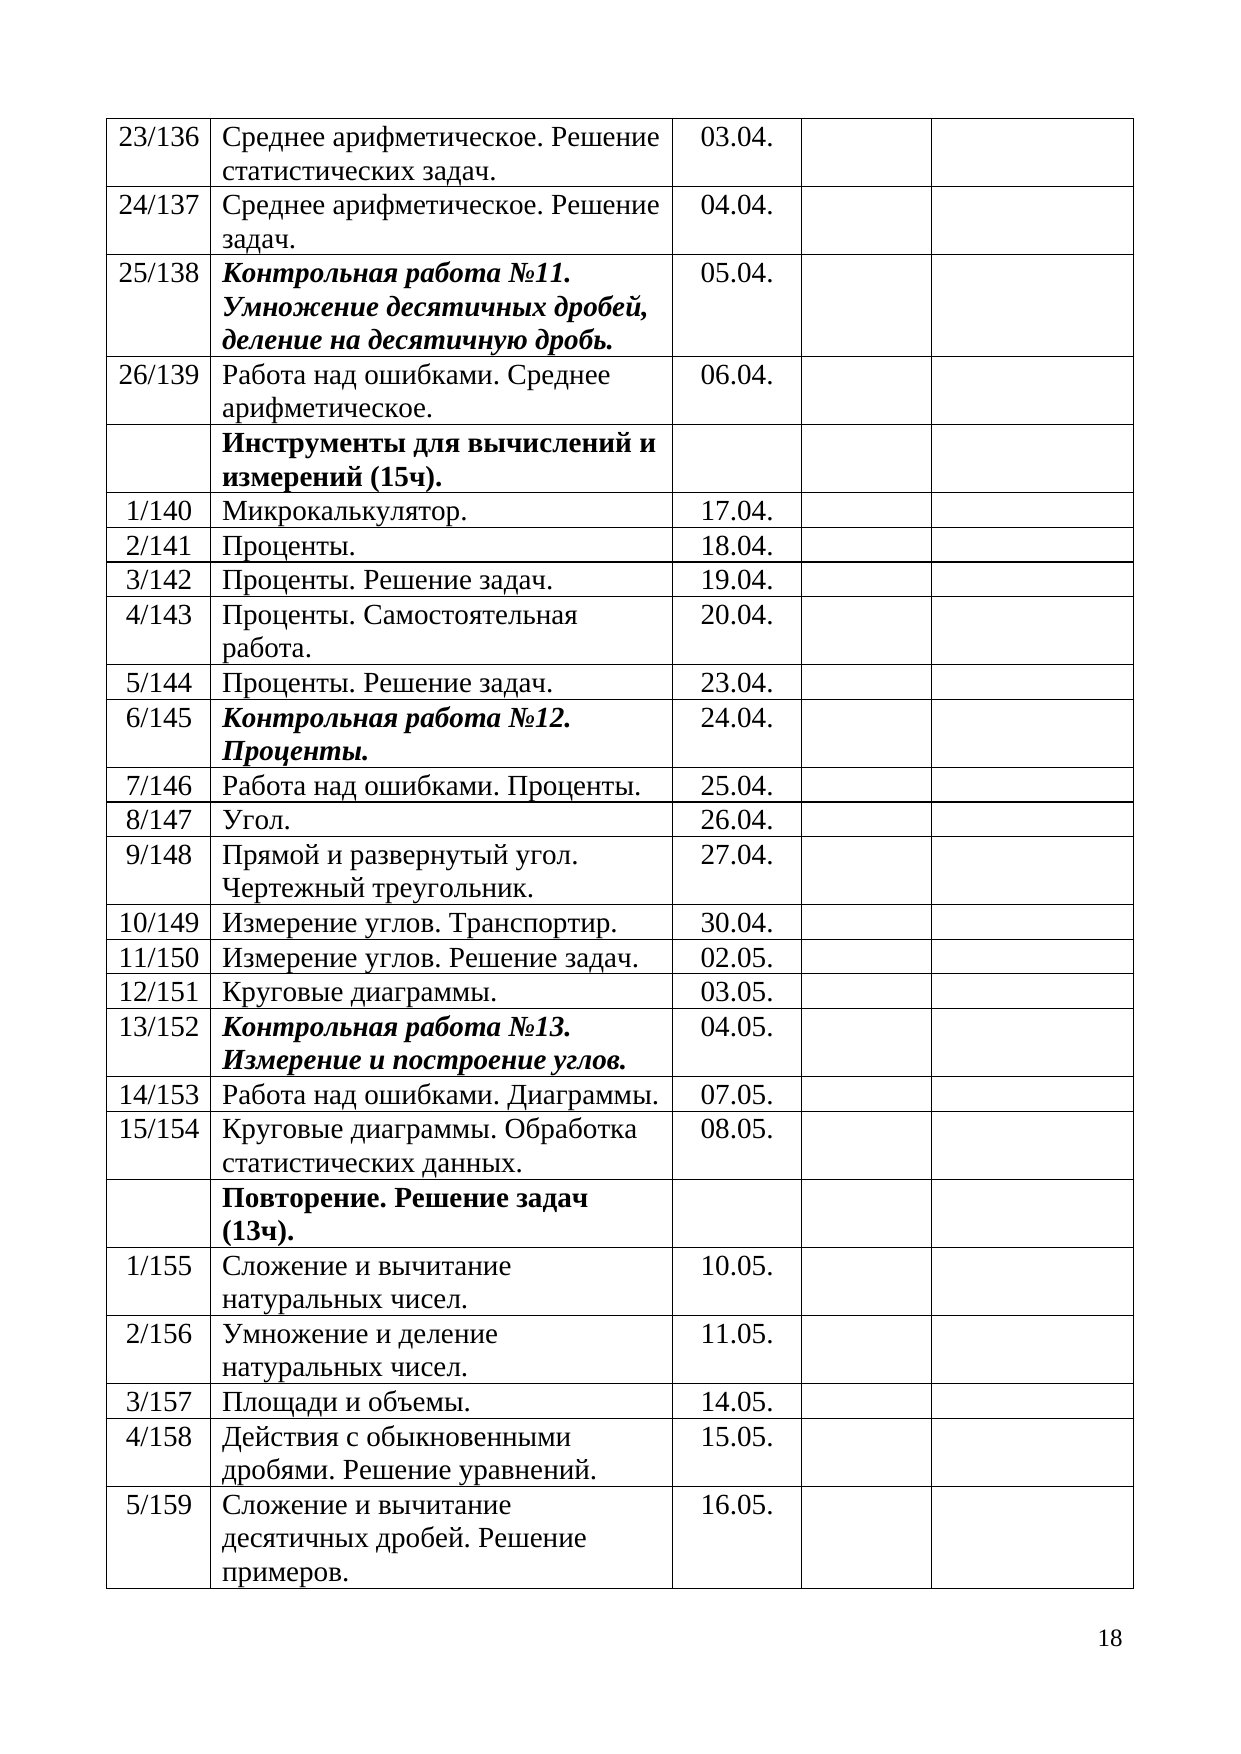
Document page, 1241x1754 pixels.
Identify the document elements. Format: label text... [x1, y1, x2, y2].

table_cell 17.04. [673, 493, 801, 527]
table_cell 08.05. [673, 1112, 801, 1179]
table_cell 16.05. [673, 1487, 801, 1587]
table_cell 20.04. [673, 597, 801, 664]
table_cell Микрокалькулятор. [211, 493, 672, 527]
table_cell Работа над ошибками. Проценты. [211, 768, 672, 801]
table_cell 30.04. [673, 905, 801, 939]
table_cell [802, 1419, 931, 1486]
table_cell 14.05. [673, 1384, 801, 1418]
table_cell Умножение и деление натуральных чисел. [211, 1316, 672, 1383]
table_cell Проценты. Самостоятельная работа. [211, 597, 672, 664]
table_cell 5/159 [107, 1487, 210, 1587]
table_cell 03.04. [673, 119, 801, 186]
table_cell [802, 1180, 931, 1247]
table_cell Круговые диаграммы. [211, 974, 672, 1008]
table_cell 26.04. [673, 803, 801, 836]
table_cell 5/144 [107, 665, 210, 699]
table_cell 04.04. [673, 187, 801, 254]
table_cell 15.05. [673, 1419, 801, 1486]
table_cell 19.04. [673, 563, 801, 596]
table_cell [107, 425, 210, 492]
table_cell 24/137 [107, 187, 210, 254]
table_cell [932, 1009, 1133, 1076]
table_cell [932, 1487, 1133, 1587]
table_cell [932, 768, 1133, 801]
table_cell [932, 597, 1133, 664]
table_cell 06.04. [673, 357, 801, 424]
table_cell [802, 493, 931, 527]
table_cell 23.04. [673, 665, 801, 699]
table_cell Круговые диаграммы. Обработка статистических данных. [211, 1112, 672, 1179]
table_cell [932, 493, 1133, 527]
table_cell Действия с обыкновенными дробями. Решение уравнений. [211, 1419, 672, 1486]
table_cell 24.04. [673, 700, 801, 767]
table_cell Измерение углов. Решение задач. [211, 940, 672, 973]
table_cell [107, 1180, 210, 1247]
table_cell Прямой и развернутый угол. Чертежный треугольник. [211, 837, 672, 904]
table_cell [932, 700, 1133, 767]
table_cell 2/156 [107, 1316, 210, 1383]
table_cell 02.05. [673, 940, 801, 973]
table_cell [932, 1112, 1133, 1179]
table_cell [802, 119, 931, 186]
table_cell 07.05. [673, 1077, 801, 1111]
table_cell [802, 700, 931, 767]
table_cell Сложение и вычитание десятичных дробей. Решение примеров. [211, 1487, 672, 1587]
table_cell 26/139 [107, 357, 210, 424]
table_cell 9/148 [107, 837, 210, 904]
table_cell [802, 425, 931, 492]
table_cell 3/157 [107, 1384, 210, 1418]
table_cell [802, 1248, 931, 1315]
table_cell Работа над ошибками. Среднее арифметическое. [211, 357, 672, 424]
table_cell [802, 768, 931, 801]
table_cell 1/155 [107, 1248, 210, 1315]
table_cell [932, 425, 1133, 492]
table_cell [932, 1384, 1133, 1418]
table_cell 1/140 [107, 493, 210, 527]
table_cell 4/143 [107, 597, 210, 664]
table_cell [802, 357, 931, 424]
table_cell [802, 563, 931, 596]
table_cell [802, 187, 931, 254]
table_cell Сложение и вычитание натуральных чисел. [211, 1248, 672, 1315]
table_cell 18.04. [673, 528, 801, 561]
table_cell 15/154 [107, 1112, 210, 1179]
table_cell [673, 1180, 801, 1247]
table_cell [802, 597, 931, 664]
table_cell [932, 1248, 1133, 1315]
table_cell [932, 940, 1133, 973]
table_cell [802, 1112, 931, 1179]
table_cell 10/149 [107, 905, 210, 939]
table_cell 4/158 [107, 1419, 210, 1486]
table_cell 25.04. [673, 768, 801, 801]
table_cell [932, 1316, 1133, 1383]
table_cell 11/150 [107, 940, 210, 973]
table_cell [802, 1487, 931, 1587]
table_cell Работа над ошибками. Диаграммы. [211, 1077, 672, 1111]
table_cell [802, 905, 931, 939]
table_cell [932, 119, 1133, 186]
table_cell [802, 837, 931, 904]
table_cell [802, 255, 931, 356]
table_cell Угол. [211, 803, 672, 836]
table_cell Повторение. Решение задач (13ч). [211, 1180, 672, 1247]
table_cell 13/152 [107, 1009, 210, 1076]
table_cell [802, 528, 931, 561]
table_cell 3/142 [107, 563, 210, 596]
table_cell Контрольная работа №11. Умножение десятичных дробей, деление на десятичную дробь. [211, 255, 672, 356]
table_cell [673, 425, 801, 492]
table_cell [932, 1419, 1133, 1486]
table_cell 27.04. [673, 837, 801, 904]
table_cell [932, 905, 1133, 939]
table_cell 14/153 [107, 1077, 210, 1111]
table_cell 03.05. [673, 974, 801, 1008]
table_cell [932, 255, 1133, 356]
table_cell 2/141 [107, 528, 210, 561]
table_cell [932, 665, 1133, 699]
table_cell Площади и объемы. [211, 1384, 672, 1418]
table_cell [932, 974, 1133, 1008]
table_cell Контрольная работа №12. Проценты. [211, 700, 672, 767]
table_cell [802, 803, 931, 836]
table_cell 04.05. [673, 1009, 801, 1076]
table_cell [802, 1316, 931, 1383]
table_cell [802, 1009, 931, 1076]
table_cell [802, 974, 931, 1008]
table_cell [802, 1384, 931, 1418]
table_cell [932, 803, 1133, 836]
table_cell 8/147 [107, 803, 210, 836]
table_cell [802, 665, 931, 699]
table_cell [932, 528, 1133, 561]
table_cell 12/151 [107, 974, 210, 1008]
table_cell 25/138 [107, 255, 210, 356]
table_cell 7/146 [107, 768, 210, 801]
table_cell 10.05. [673, 1248, 801, 1315]
table_cell Проценты. Решение задач. [211, 563, 672, 596]
table_cell [932, 1077, 1133, 1111]
table_cell 23/136 [107, 119, 210, 186]
table_cell [802, 940, 931, 973]
table_cell [932, 563, 1133, 596]
table_cell Среднее арифметическое. Решение задач. [211, 187, 672, 254]
table_cell Проценты. [211, 528, 672, 561]
table_cell [802, 1077, 931, 1111]
table_cell [932, 187, 1133, 254]
table_cell [932, 837, 1133, 904]
table_cell [932, 1180, 1133, 1247]
table_cell Измерение углов. Транспортир. [211, 905, 672, 939]
table_cell 11.05. [673, 1316, 801, 1383]
table_cell 6/145 [107, 700, 210, 767]
table_cell 05.04. [673, 255, 801, 356]
table_cell Проценты. Решение задач. [211, 665, 672, 699]
table_cell Инструменты для вычислений и измерений (15ч). [211, 425, 672, 492]
table_cell Среднее арифметическое. Решение статистических задач. [211, 119, 672, 186]
table_cell [932, 357, 1133, 424]
table_cell Контрольная работа №13. Измерение и построение углов. [211, 1009, 672, 1076]
